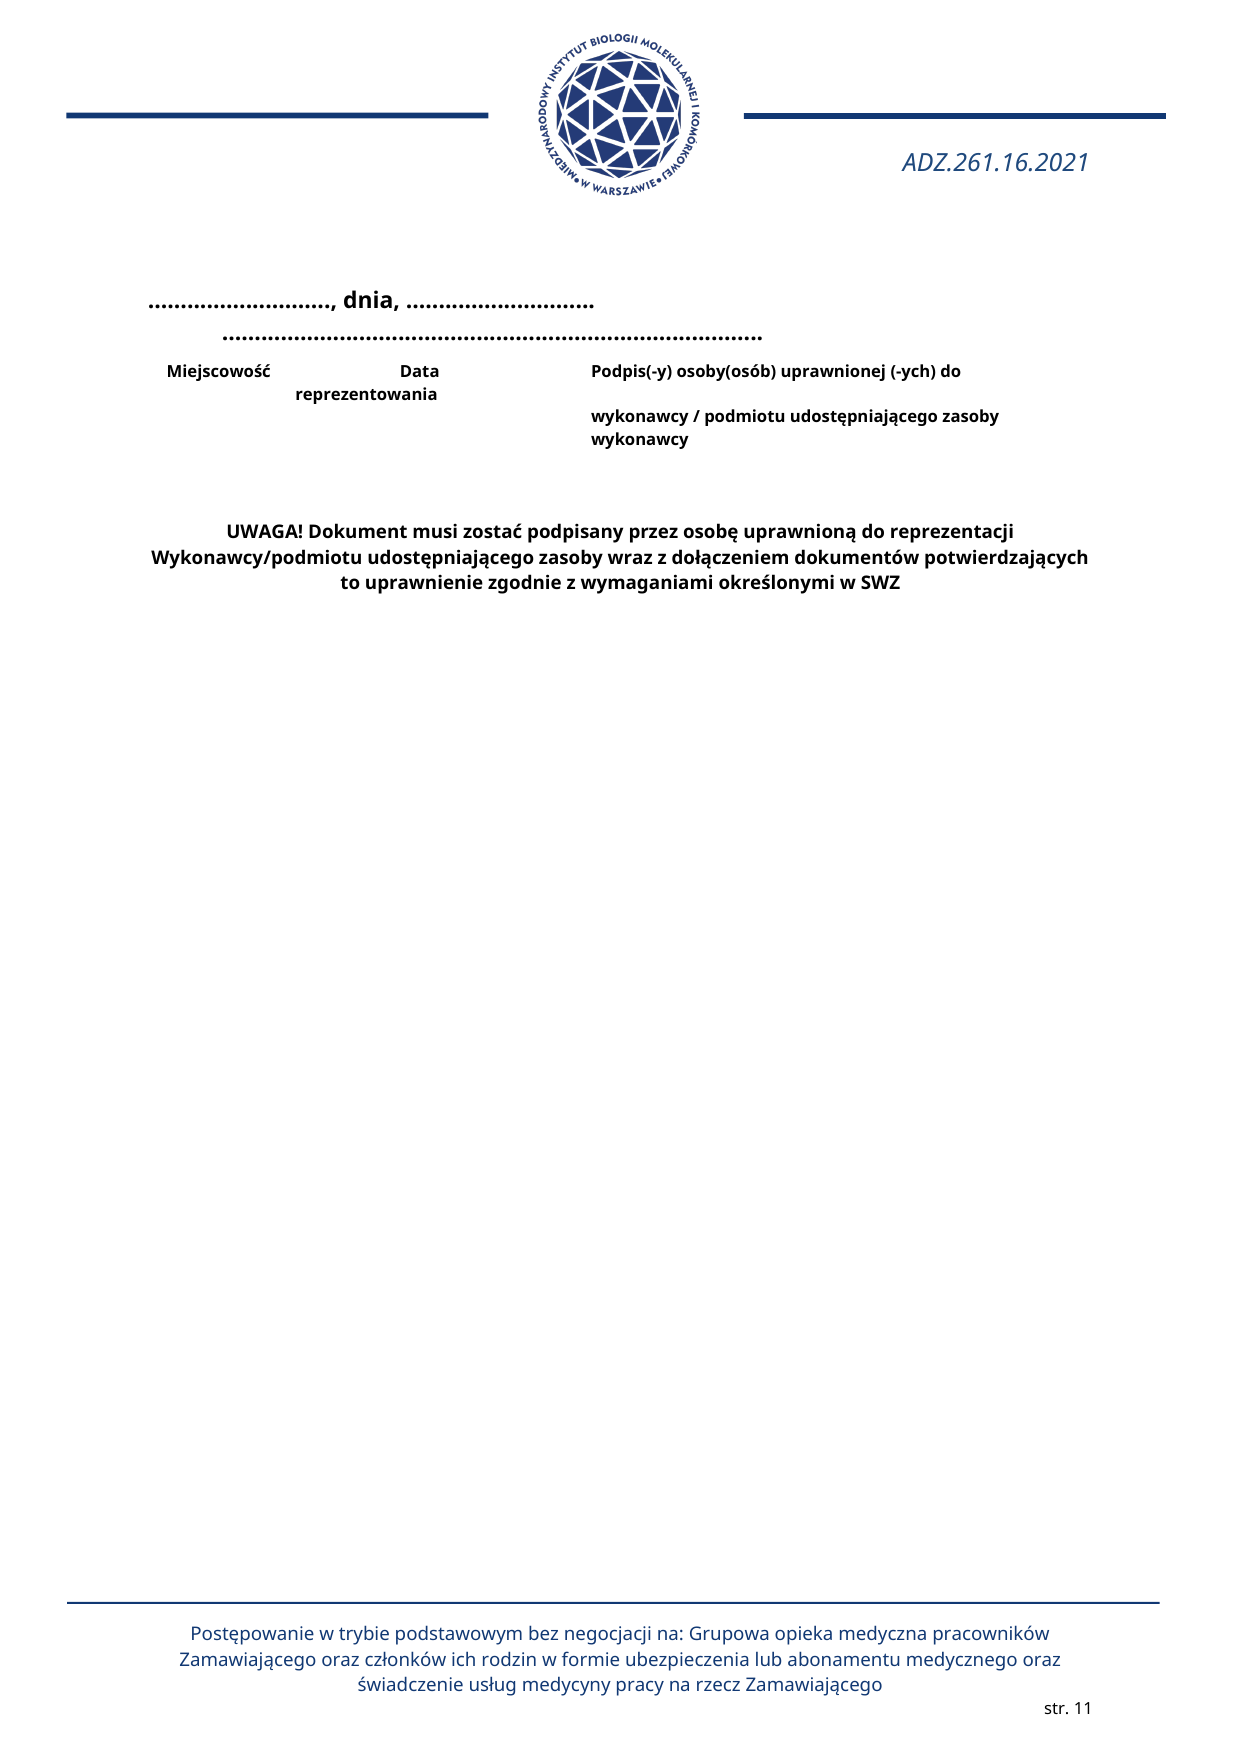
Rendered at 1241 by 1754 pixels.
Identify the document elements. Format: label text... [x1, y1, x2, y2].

text wykonawcy / podmiotu udostępniającego zasoby wykonawcy [591, 405, 1092, 450]
picture [535, 29, 705, 201]
text UWAGA! Dokument musi zostać podpisany przez osobę uprawnioną do reprezentacji Wykonawcy/podmiotu udostępniającego zasoby wraz z dołączeniem dokumentów potwierdzających to uprawnienie zgodnie z wymaganiami określonymi w SWZ [148, 518, 1092, 595]
text ............................, dnia, ............................. ................................................................................... [148, 284, 1092, 347]
text Miejscowość Data Podpis(-y) osoby(osób) uprawnionej (-ych) do reprezentowania [166, 359, 1092, 405]
